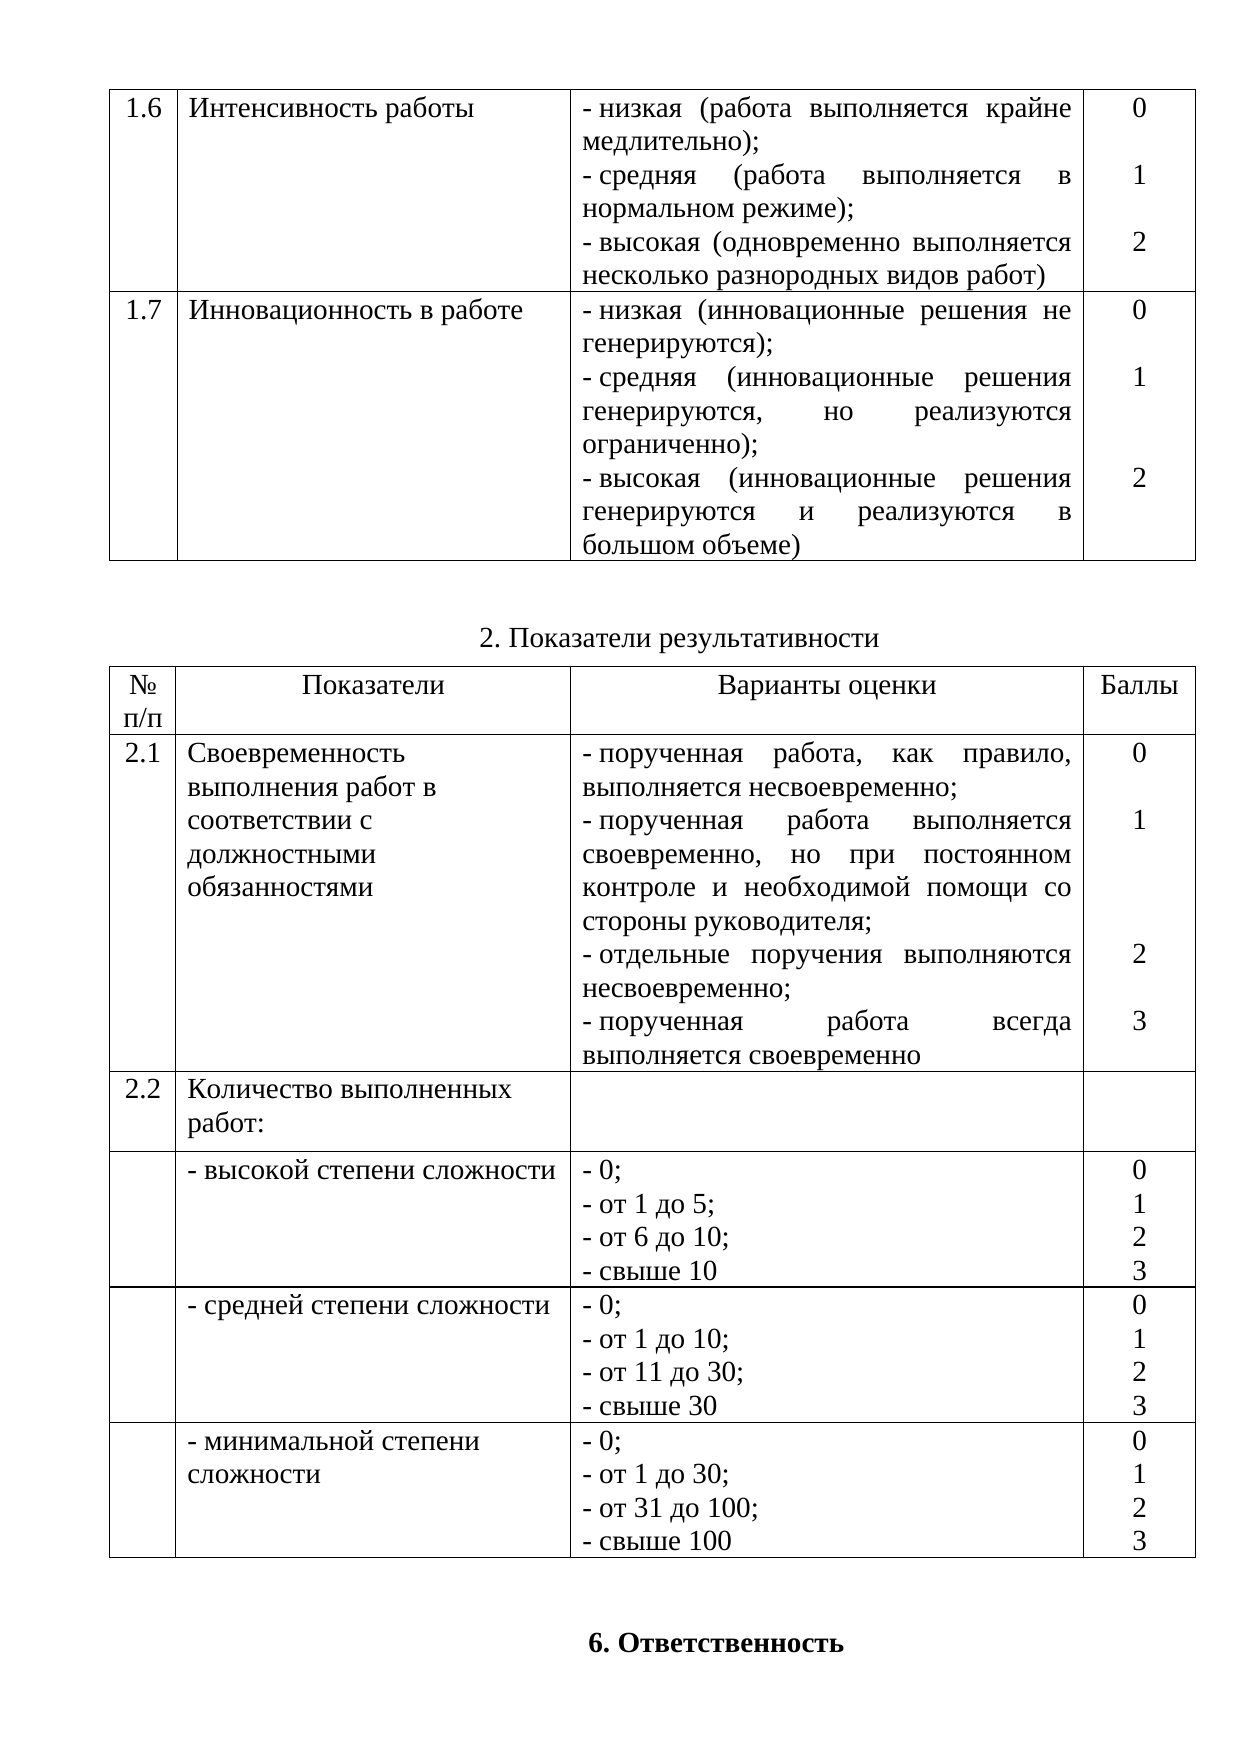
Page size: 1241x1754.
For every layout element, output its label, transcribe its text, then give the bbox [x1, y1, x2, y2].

table_cell Своевременность выполнения работ в соответствии с должностными обязанностями [176, 735, 570, 1071]
table_header Варианты оценки [571, 667, 1083, 734]
table_cell [1084, 1072, 1195, 1151]
table_cell [110, 1152, 175, 1286]
table_cell 0 1 2 3 [1084, 1288, 1195, 1422]
table_cell 0 1 2 3 [1084, 1423, 1195, 1557]
table_cell - 0; - от 1 до 10; - от 11 до 30; - свыше 30 [571, 1288, 1083, 1422]
table_cell Инновационность в работе [178, 292, 570, 560]
table_cell 0 1 2 3 [1084, 1152, 1195, 1286]
table_cell 2.1 [110, 735, 175, 1071]
table_cell [110, 1423, 175, 1557]
table_cell 2.2 [110, 1072, 175, 1151]
table_cell 1.6 [110, 90, 177, 291]
table_cell Количество выполненных работ: [176, 1072, 570, 1151]
text 2. Показатели результативности [177, 620, 1181, 653]
text 6. Ответственность [177, 1625, 1181, 1658]
table_cell 1.7 [110, 292, 177, 560]
table_cell - низкая (инновационные решения не генерируются); - средняя (инновационные решения генерируются, но реализуются ограниченно); - высокая (инновационные решения генерируются и реализуются в большом объеме) [571, 292, 1083, 560]
table_cell - порученная работа, как правило, выполняется несвоевременно; - порученная работа выполняется своевременно, но при постоянном контроле и необходимой помощи со стороны руководителя; - отдельные поручения выполняются несвоевременно; - порученная работа всегда выполняется своевременно [571, 735, 1083, 1071]
table_cell [110, 1288, 175, 1422]
table_header № п/п [110, 667, 175, 734]
table_header Показатели [176, 667, 570, 734]
table_cell [571, 1072, 1083, 1151]
table_cell 0 1 2 [1084, 90, 1195, 291]
table_cell Интенсивность работы [178, 90, 570, 291]
table_cell 0 1 2 3 [1084, 735, 1195, 1071]
table_cell 0 1 2 [1084, 292, 1195, 560]
table_cell - 0; - от 1 до 5; - от 6 до 10; - свыше 10 [571, 1152, 1083, 1286]
table_cell - высокой степени сложности [176, 1152, 570, 1286]
table_cell - средней степени сложности [176, 1288, 570, 1422]
table_cell - низкая (работа выполняется крайне медлительно); - средняя (работа выполняется в нормальном режиме); - высокая (одновременно выполняется несколько разнородных видов работ) [571, 90, 1083, 291]
table_cell - 0; - от 1 до 30; - от 31 до 100; - свыше 100 [571, 1423, 1083, 1557]
table_header Баллы [1084, 667, 1195, 734]
table_cell - минимальной степени сложности [176, 1423, 570, 1557]
